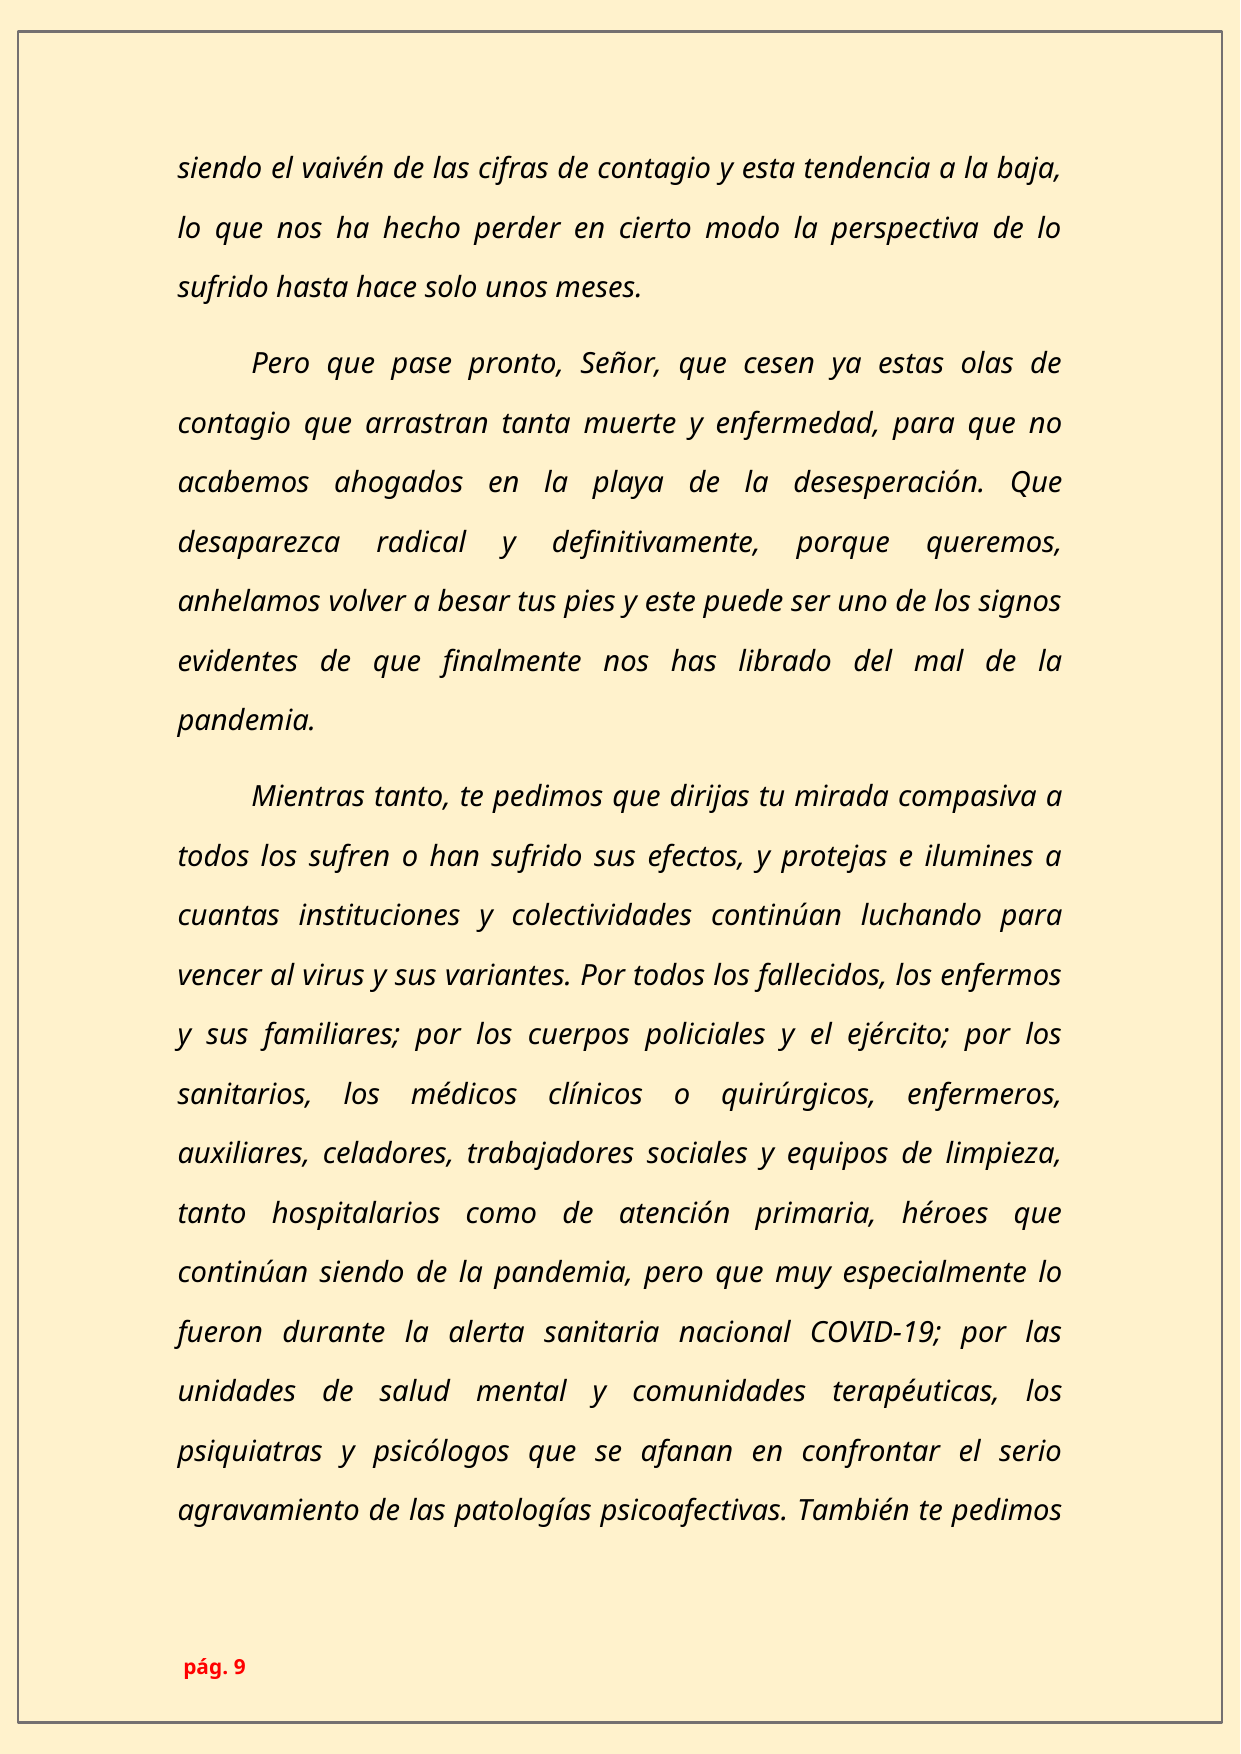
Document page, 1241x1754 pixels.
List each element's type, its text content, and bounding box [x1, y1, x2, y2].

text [177, 776, 1063, 1529]
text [177, 148, 1063, 306]
text Pero que pase pronto, Señor, que cesen ya estas olas de contagio que arrastran tanta muerte y enfermedad, para que no acabemos ahogados en la playa de la desesperación. Que desaparezca radical y definitivamente, porque queremos, anhelamos volver a besar tus pies y este puede ser uno de los signos evidentes de que finalmente nos has librado del mal de la pandemia. [177, 343, 1063, 739]
